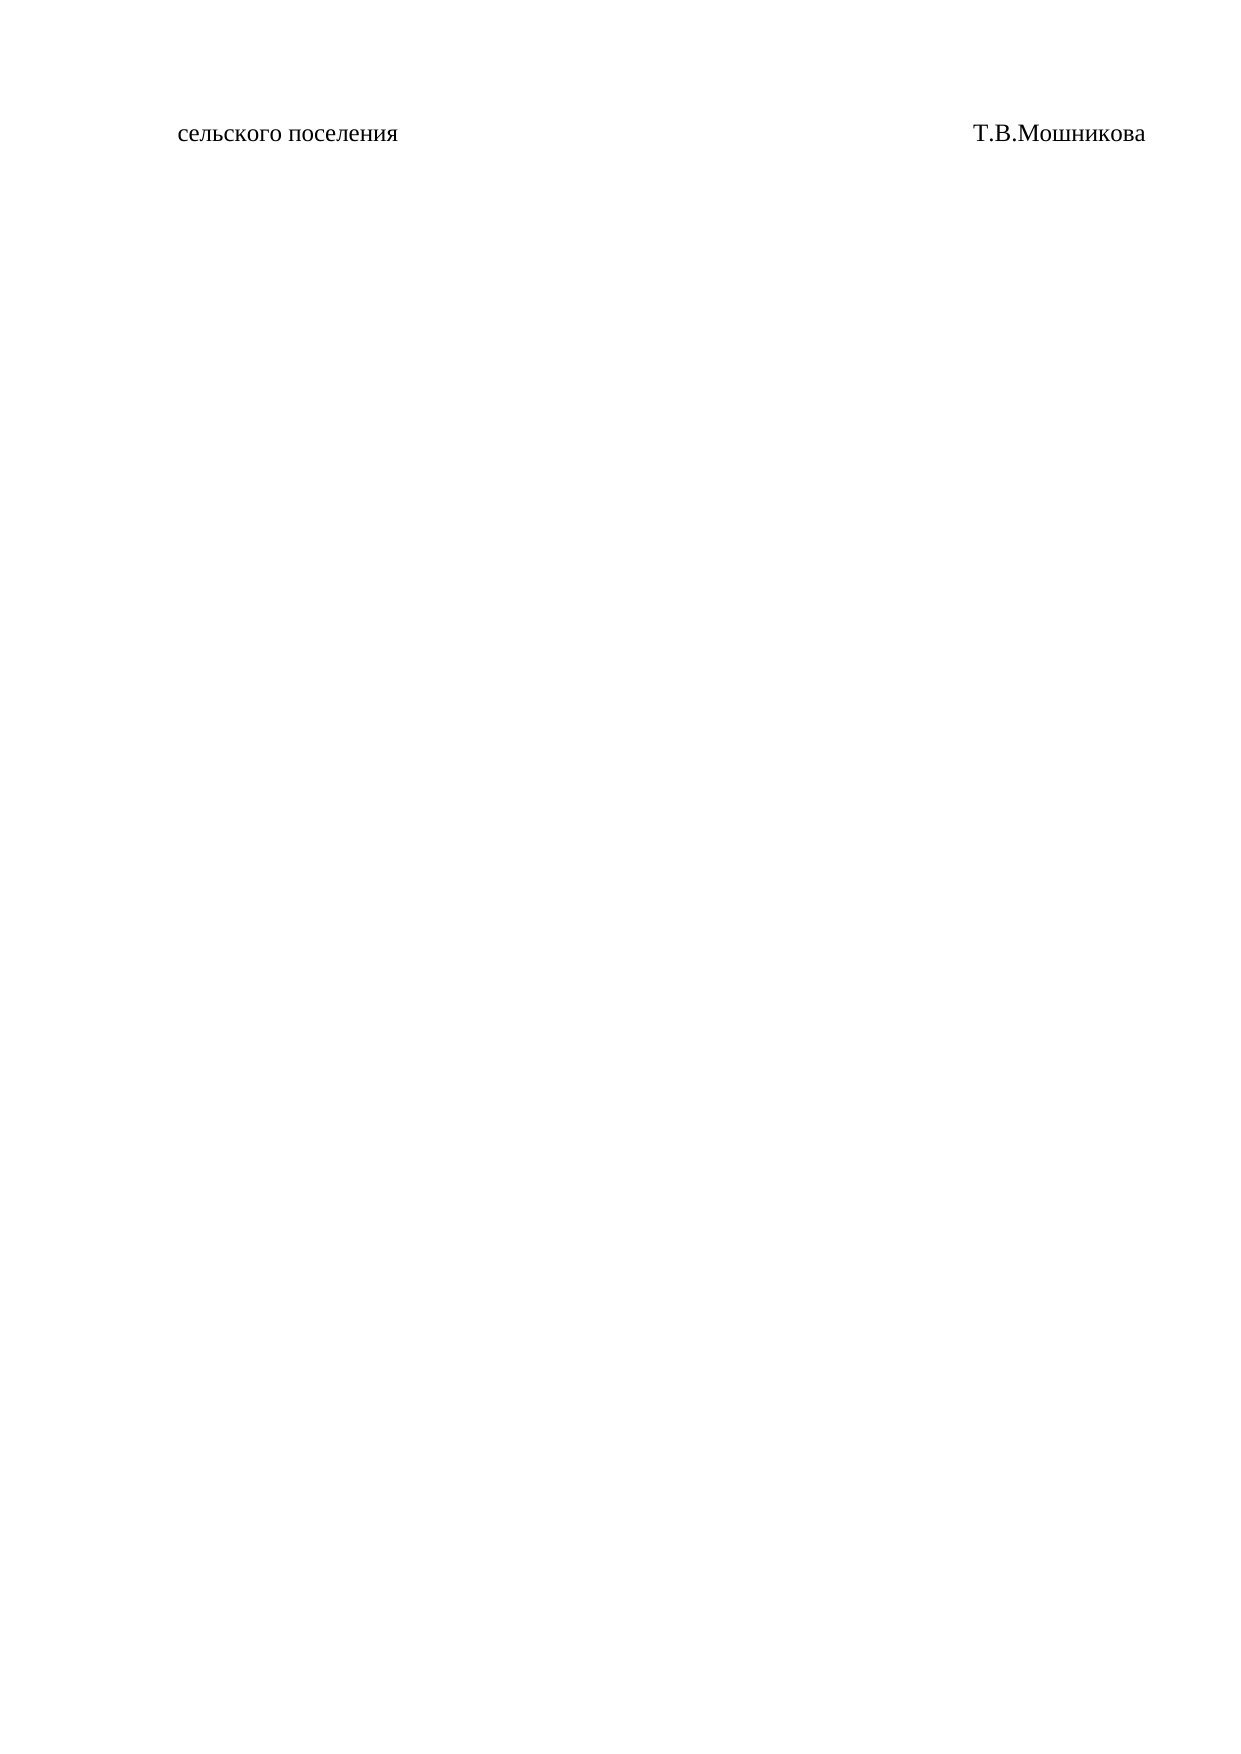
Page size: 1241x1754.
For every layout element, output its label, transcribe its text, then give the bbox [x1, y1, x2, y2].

text сельского поселения Т.В.Мошникова [177, 118, 1152, 176]
